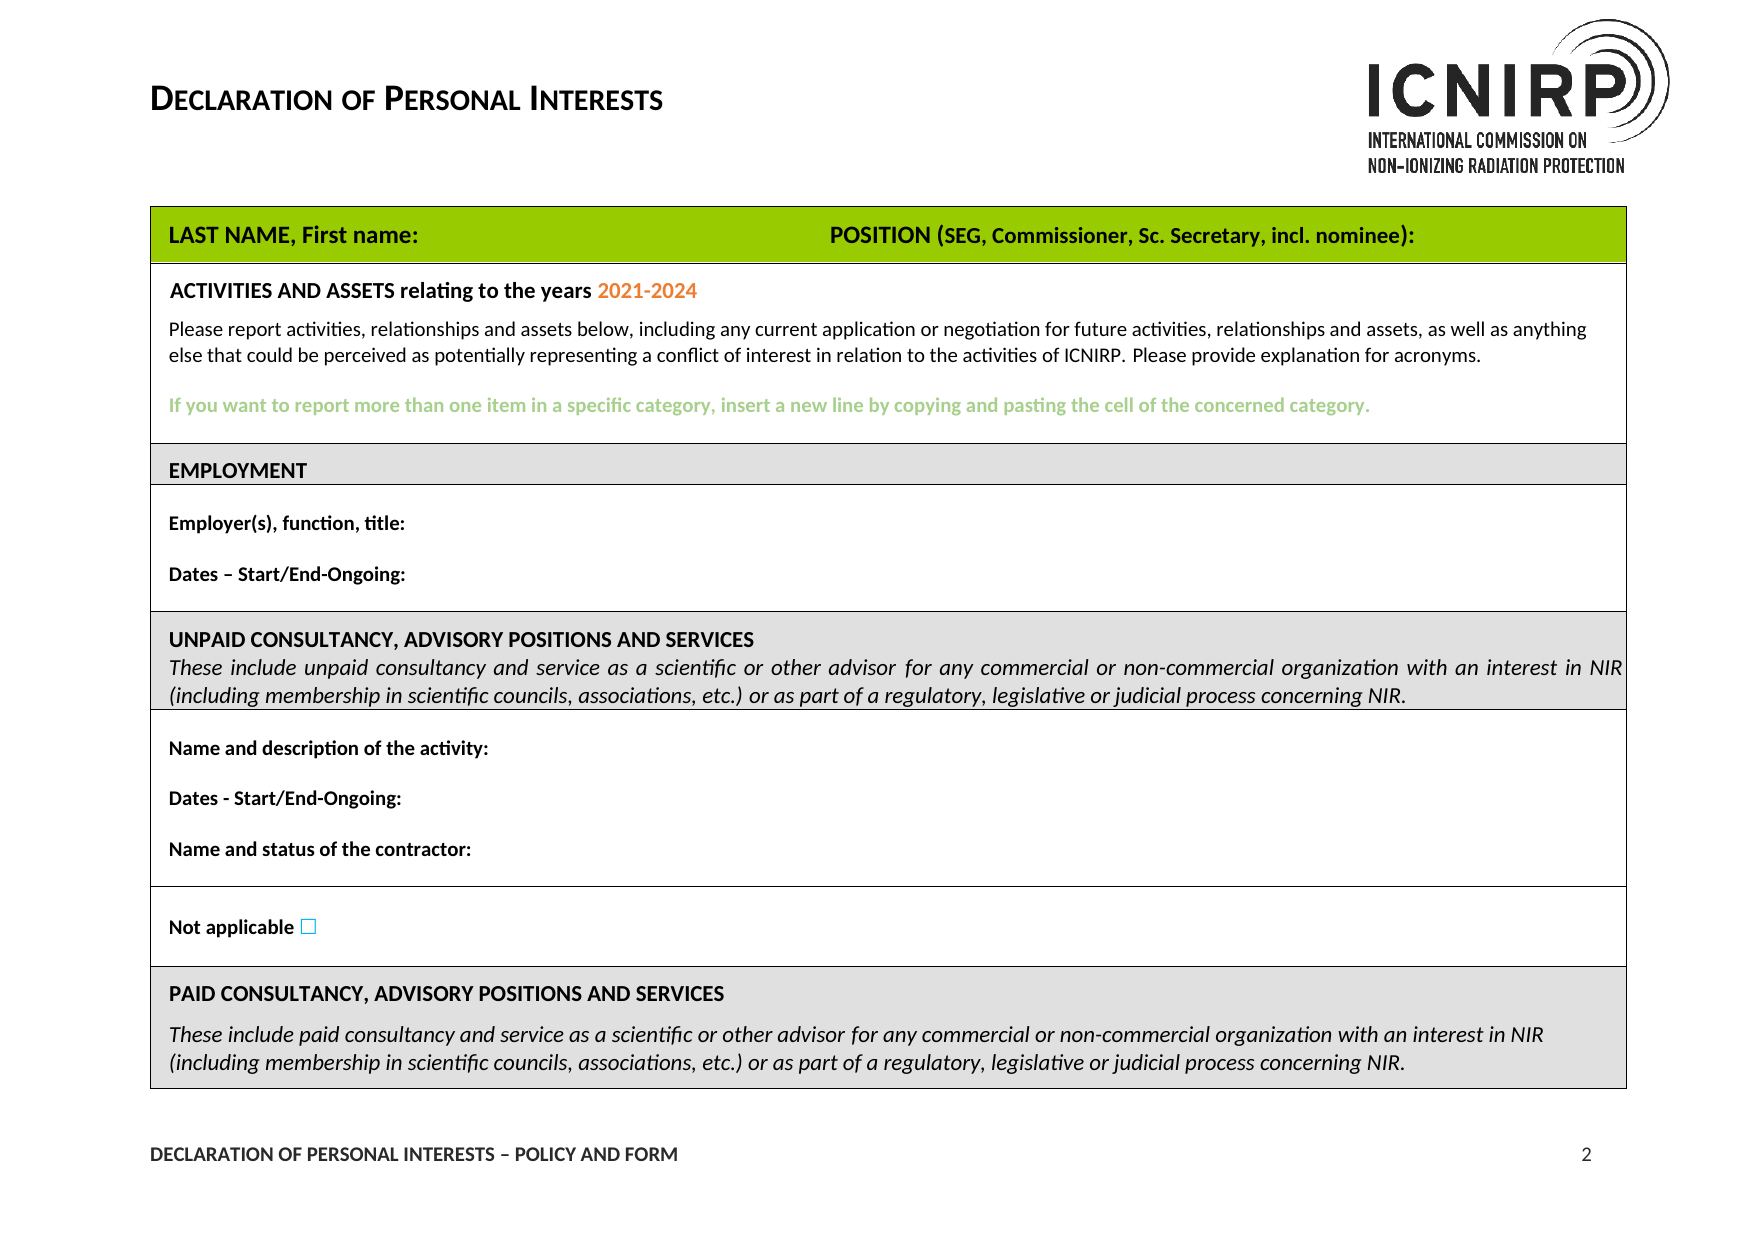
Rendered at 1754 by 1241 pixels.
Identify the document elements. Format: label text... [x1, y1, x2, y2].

table_cell Not applicable [151, 887, 1626, 966]
table_cell ACTIVITIES AND ASSETS relating to the years 2021-2024 Please report activities, relationships and assets below, including any current application or negotiation for future activities, relationships and assets, as well as anything else that could be perceived as potentially representing a conflict of interest in relation to the activities of ICNIRP. Please provide explanation for acronyms. If you want to report more than one item in a specific category, insert a new line by copying and pasting the cell of the concerned category. [151, 264, 1626, 443]
table_cell Employer(s), function, title: Dates – Start/End-Ongoing: [151, 485, 1626, 611]
table_cell EMPLOYMENT [151, 444, 1626, 484]
table_cell Name and description of the activity: Dates - Start/End-Ongoing: Name and status of the contractor: [151, 710, 1626, 886]
picture [1341, 18, 1696, 173]
table_cell PAID CONSULTANCY, ADVISORY POSITIONS AND SERVICES These include paid consultancy and service as a scientific or other advisor for any commercial or non-commercial organization with an interest in NIR (including membership in scientific councils, associations, etc.) or as part of a regulatory, legislative or judicial process concerning NIR. [151, 967, 1626, 1088]
table_header LAST NAME, First name: POSITION (SEG, Commissioner, Sc. Secretary, incl. nominee): [151, 207, 1626, 262]
table_cell UNPAID CONSULTANCY, ADVISORY POSITIONS AND SERVICES These include unpaid consultancy and service as a scientific or other advisor for any commercial or non-commercial organization with an interest in NIR (including membership in scientific councils, associations, etc.) or as part of a regulatory, legislative or judicial process concerning NIR. [151, 612, 1626, 709]
